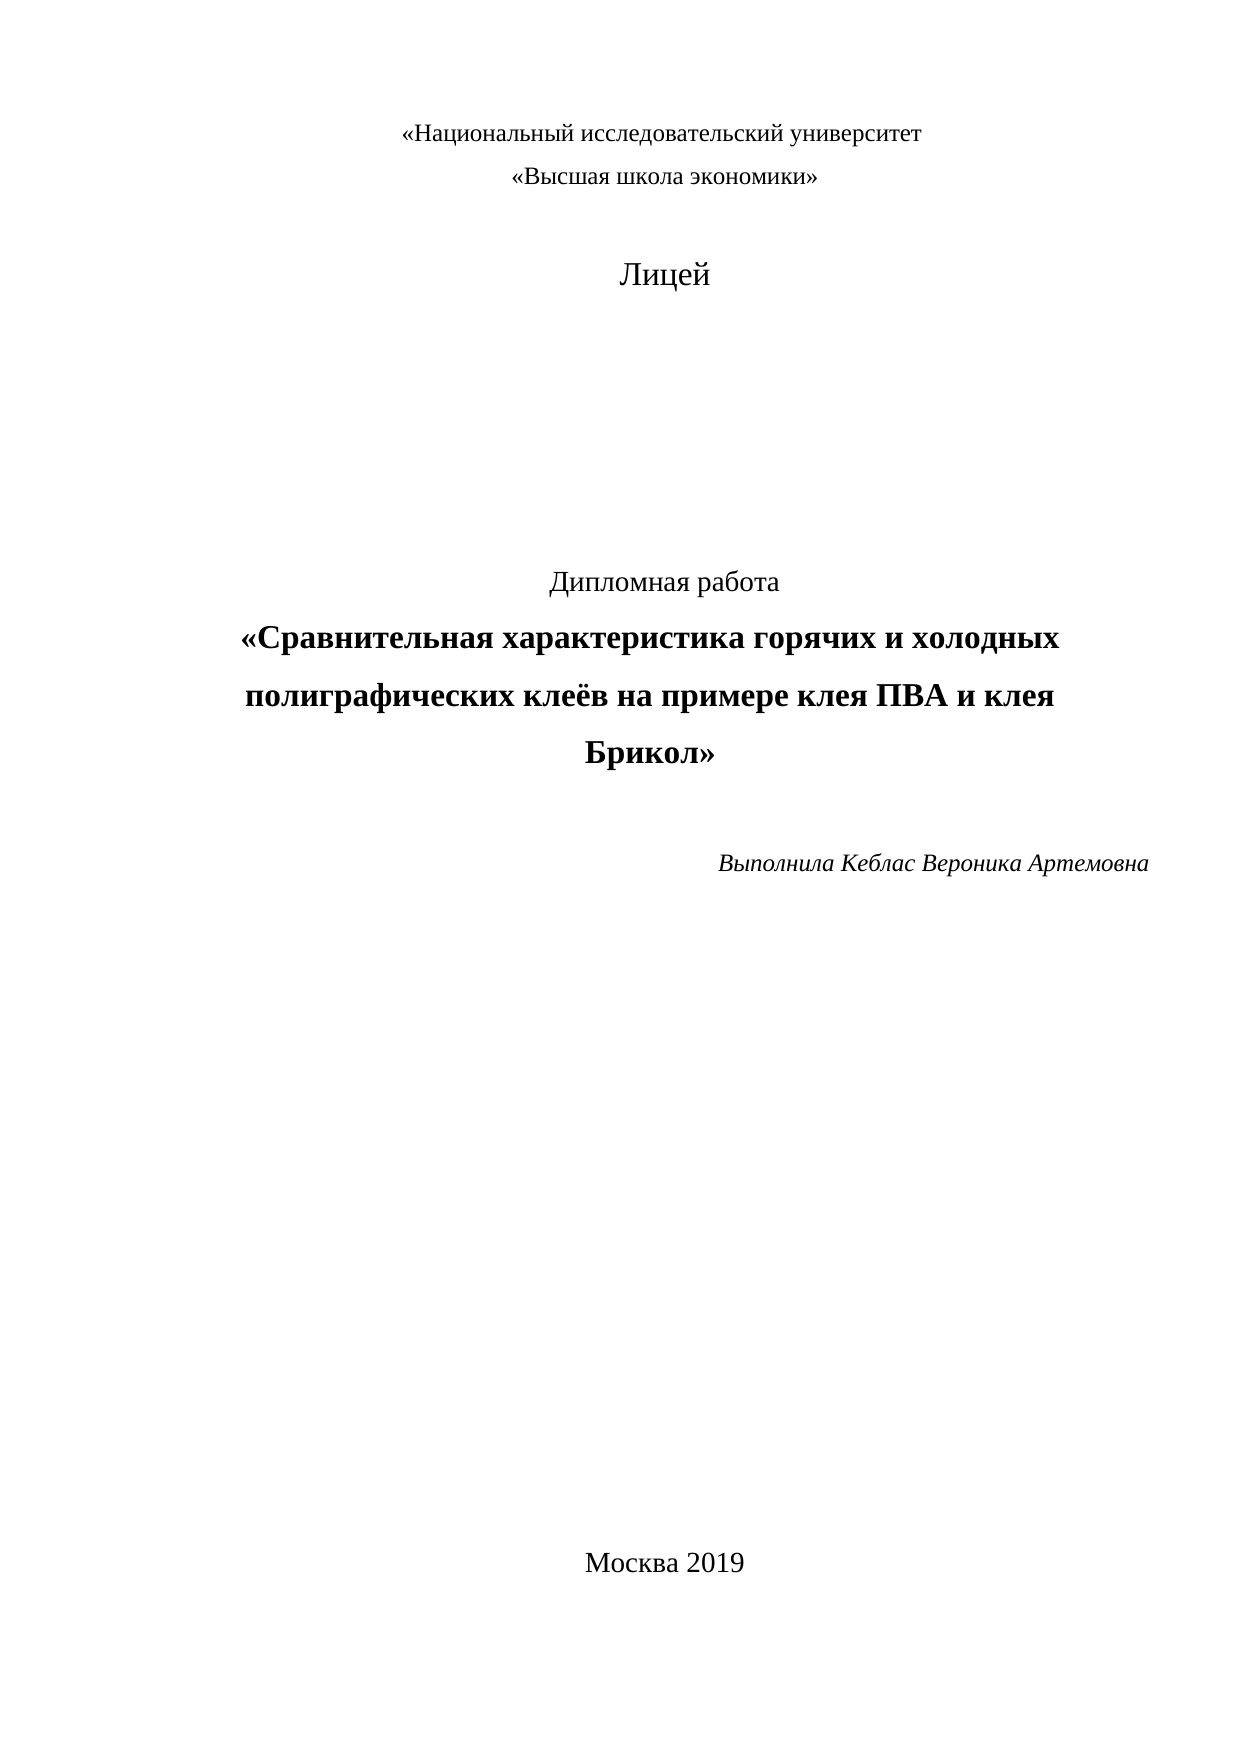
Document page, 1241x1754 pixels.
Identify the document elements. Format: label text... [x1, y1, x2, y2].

text Лицей [177, 255, 1152, 293]
text «Национальный исследовательский университет «Высшая школа экономики» [177, 118, 1152, 190]
text Дипломная работа [177, 564, 1152, 597]
text Москва 2019 [177, 1545, 1152, 1578]
text «Сравнительная характеристика горячих и холодных полиграфических клеёв на примере клея ПВА и клея Брикол» [177, 618, 1123, 771]
text Выполнила Кеблас Вероника Артемовна [177, 848, 1152, 877]
